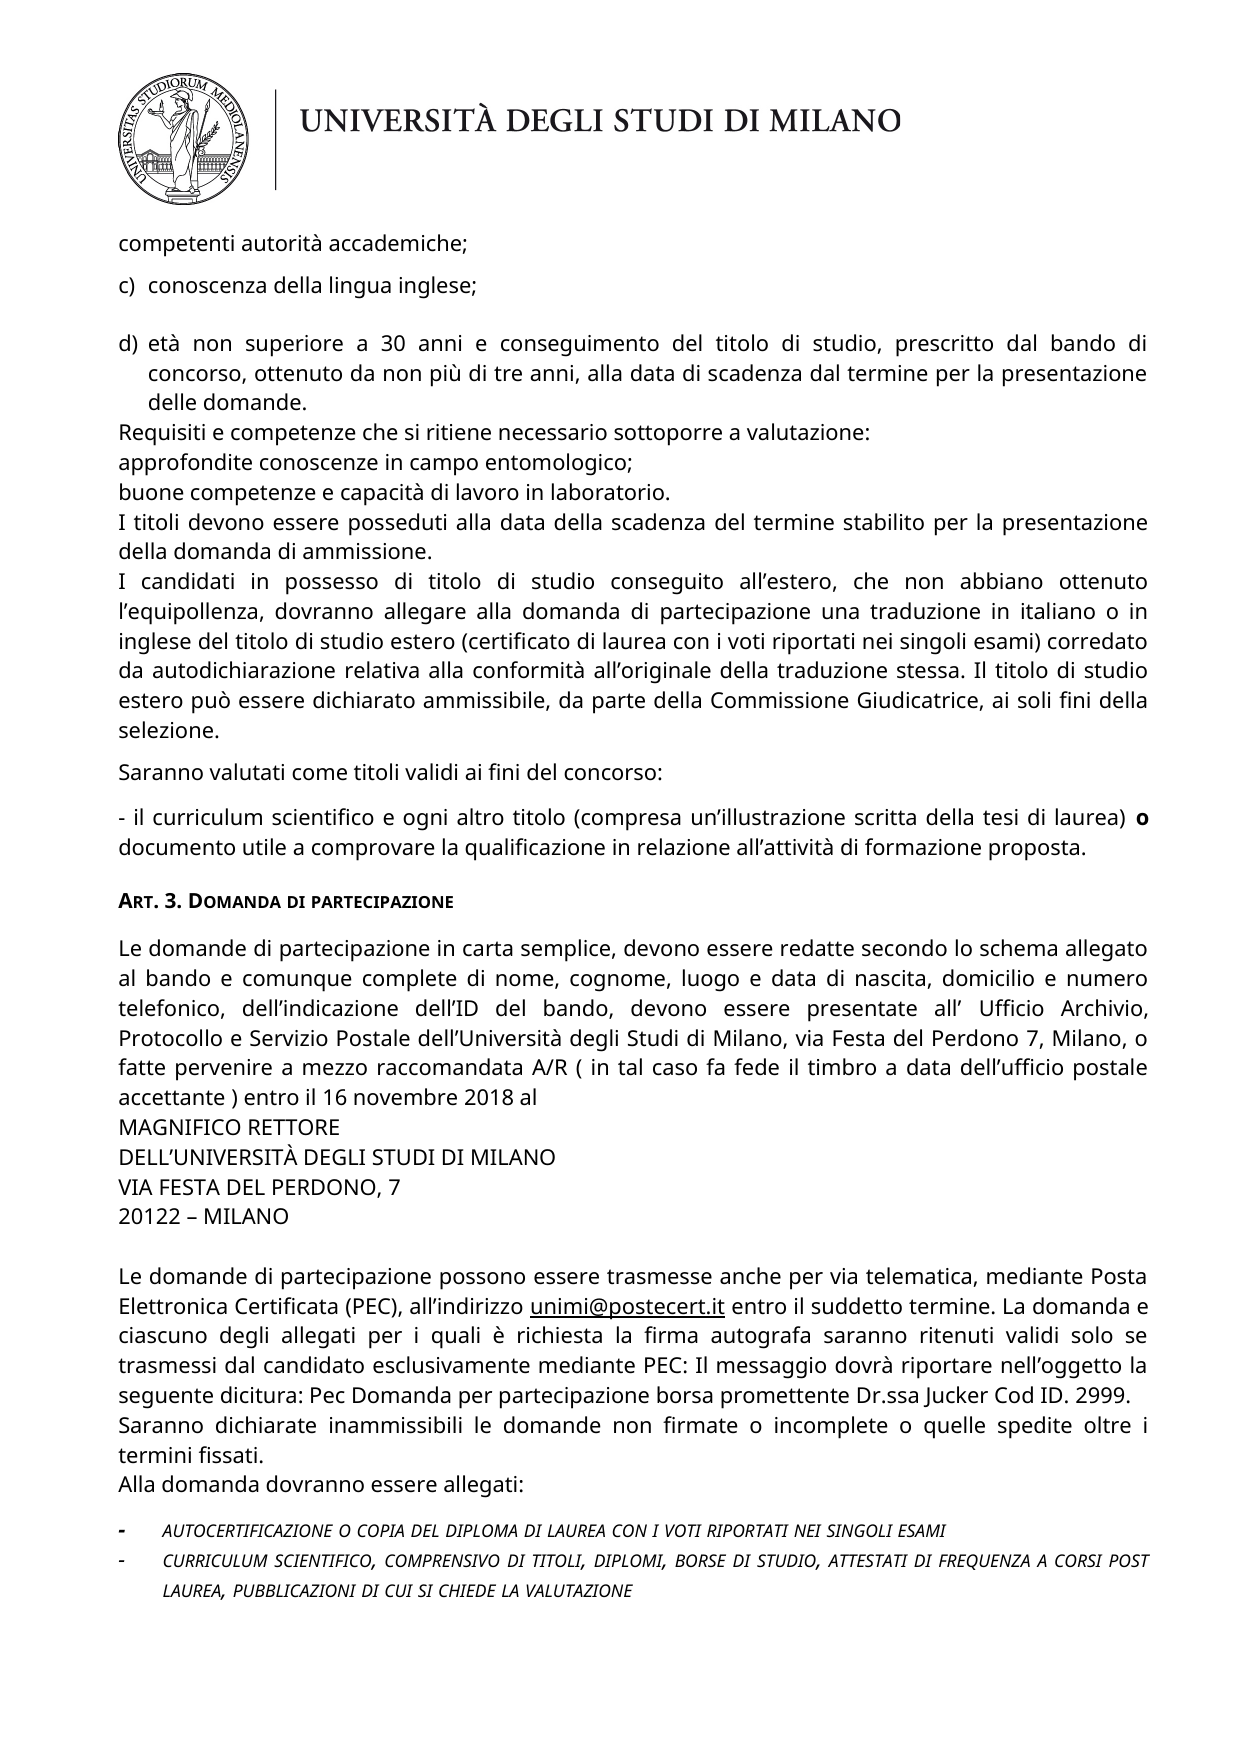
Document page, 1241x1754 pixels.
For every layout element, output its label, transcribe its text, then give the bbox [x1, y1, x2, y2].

text Le domande di partecipazione in carta semplice, devono essere redatte secondo lo schema allegato al bando e comunque complete di nome, cognome, luogo e data di nascita, domicilio e numero telefonico, dell’indicazione dell’ID del bando, devono essere presentate all’ Ufficio Archivio, Protocollo e Servizio Postale dell’Università degli Studi di Milano, via Festa del Perdono 7, Milano, o fatte pervenire a mezzo raccomandata A/R ( in tal caso fa fede il timbro a data dell’ufficio postale accettante ) entro il 16 novembre 2018 al [118, 933, 1149, 1112]
text Art. 3. Domanda di partecipazione [118, 887, 1122, 915]
text - il curriculum scientifico e ogni altro titolo (compresa un’illustrazione scritta della tesi di laurea) o documento utile a comprovare la qualificazione in relazione all’attività di formazione proposta. [118, 802, 1149, 862]
text I titoli devono essere posseduti alla data della scadenza del termine stabilito per la presentazione della domanda di ammissione. [118, 506, 1149, 566]
text Le domande di partecipazione possono essere trasmesse anche per via telematica, mediante Posta Elettronica Certificata (PEC), all’indirizzo unimi@postecert.it entro il suddetto termine. La domanda e ciascuno degli allegati per i quali è richiesta la firma autografa saranno ritenuti validi solo se trasmessi dal candidato esclusivamente mediante PEC: Il messaggio dovrà riportare nell’oggetto la seguente dicitura: Pec Domanda per partecipazione borsa promettente Dr.ssa Jucker Cod ID. 2999. [118, 1261, 1149, 1410]
text Saranno dichiarate inammissibili le domande non firmate o incomplete o quelle spedite oltre i termini fissati. [118, 1410, 1149, 1469]
text Saranno valutati come titoli validi ai fini del concorso: [118, 757, 1149, 787]
text Requisiti e competenze che si ritiene necessario sottoporre a valutazione: [118, 417, 1149, 447]
list curriculum scientifico, comprensivo di titoli, diplomi, borse di studio, attestati di frequenza a corsi post laurea, pubblicazioni di cui si chiede la valutazione [118, 1544, 1149, 1603]
text MAGNIFICO RETTORE [118, 1112, 1149, 1142]
text Alla domanda dovranno essere allegati: [118, 1469, 1149, 1499]
text VIA FESTA DEL PERDONO, 7 [118, 1171, 1149, 1201]
text buone competenze e capacità di lavoro in laboratorio. [118, 477, 1149, 506]
list conoscenza della lingua inglese; [118, 271, 1149, 300]
text approfondite conoscenze in campo entomologico; [118, 447, 1149, 477]
picture [118, 73, 901, 205]
text 20122 – MILANO [118, 1201, 1149, 1231]
text I candidati in possesso di titolo di studio conseguito all’estero, che non abbiano ottenuto l’equipollenza, dovranno allegare alla domanda di partecipazione una traduzione in italiano o in inglese del titolo di studio estero (certificato di laurea con i voti riportati nei singoli esami) corredato da autodichiarazione relativa alla conformità all’originale della traduzione stessa. Il titolo di studio estero può essere dichiarato ammissibile, da parte della Commissione Giudicatrice, ai soli fini della selezione. [118, 566, 1149, 745]
list autocertificazione o copia del diploma di laurea con i voti riportati nei singoli esami [118, 1514, 1149, 1544]
text DELL’UNIVERSITÀ DEGLI STUDI DI MILANO [118, 1142, 1149, 1171]
list età non superiore a 30 anni e conseguimento del titolo di studio, prescritto dal bando di concorso, ottenuto da non più di tre anni, alla data di scadenza dal termine per la presentazione delle domande. [118, 328, 1149, 417]
